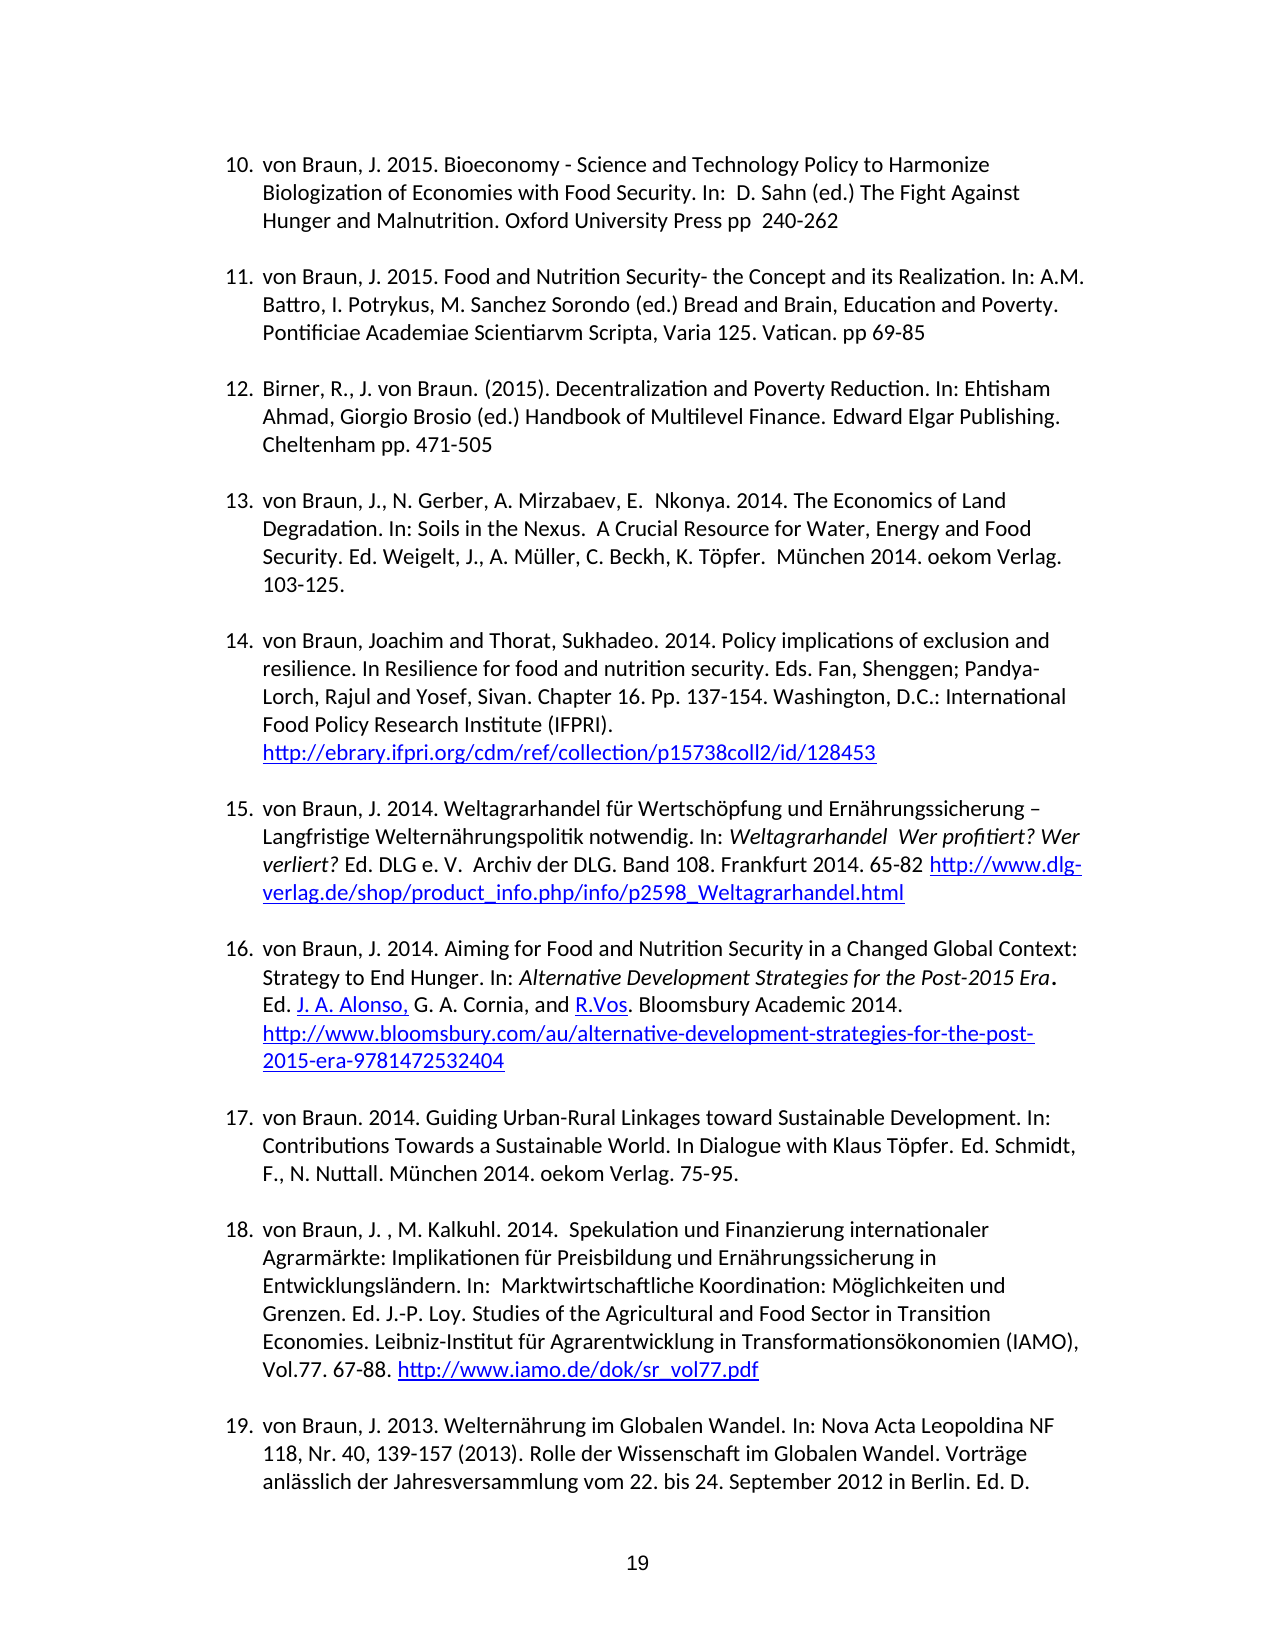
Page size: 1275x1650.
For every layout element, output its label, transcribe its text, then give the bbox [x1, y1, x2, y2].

list von Braun, J., N. Gerber, A. Mirzabaev, E. Nkonya. 2014. The Economics of Land Degradation. In: Soils in the Nexus. A Crucial Resource for Water, Energy and Food Security. Ed. Weigelt, J., A. Müller, C. Beckh, K. Töpfer. München 2014. oekom Verlag. 103-125. [225, 486, 1087, 598]
list von Braun, J. 2014. Aiming for Food and Nutrition Security in a Changed Global Context: Strategy to End Hunger. In: Alternative Development Strategies for the Post-2015 Era. Ed. J. A. Alonso, G. A. Cornia, and R.Vos. Bloomsbury Academic 2014. http://www.bloomsbury.com/au/alternative-development-strategies-for-the-post-2015-era-9781472532404 [225, 934, 1087, 1075]
list von Braun. 2014. Guiding Urban-Rural Linkages toward Sustainable Development. In: Contributions Towards a Sustainable World. In Dialogue with Klaus Töpfer. Ed. Schmidt, F., N. Nuttall. München 2014. oekom Verlag. 75-95. [225, 1103, 1087, 1187]
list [225, 1411, 1087, 1495]
list von Braun, Joachim and Thorat, Sukhadeo. 2014. Policy implications of exclusion and resilience. In Resilience for food and nutrition security. Eds. Fan, Shenggen; Pandya-Lorch, Rajul and Yosef, Sivan. Chapter 16. Pp. 137-154. Washington, D.C.: International Food Policy Research Institute (IFPRI). http://ebrary.ifpri.org/cdm/ref/collection/p15738coll2/id/128453 [225, 626, 1087, 766]
list von Braun, J. 2015. Food and Nutrition Security- the Concept and its Realization. In: A.M. Battro, I. Potrykus, M. Sanchez Sorondo (ed.) Bread and Brain, Education and Poverty. Pontificiae Academiae Scientiarvm Scripta, Varia 125. Vatican. pp 69-85 [225, 262, 1087, 346]
list von Braun, J. 2014. Weltagrarhandel für Wertschöpfung und Ernährungssicherung –Langfristige Welternährungspolitik notwendig. In: Weltagrarhandel Wer profitiert? Wer verliert? Ed. DLG e. V. Archiv der DLG. Band 108. Frankfurt 2014. 65-82 http://www.dlg-verlag.de/shop/product_info.php/info/p2598_Weltagrarhandel.html [225, 794, 1087, 907]
list von Braun, J. , M. Kalkuhl. 2014. Spekulation und Finanzierung internationaler Agrarmärkte: Implikationen für Preisbildung und Ernährungssicherung in Entwicklungsländern. In: Marktwirtschaftliche Koordination: Möglichkeiten und Grenzen. Ed. J.-P. Loy. Studies of the Agricultural and Food Sector in Transition Economies. Leibniz-Institut für Agrarentwicklung in Transformationsökonomien (IAMO), Vol.77. 67-88. http://www.iamo.de/dok/sr_vol77.pdf [225, 1215, 1087, 1383]
list Birner, R., J. von Braun. (2015). Decentralization and Poverty Reduction. In: Ehtisham Ahmad, Giorgio Brosio (ed.) Handbook of Multilevel Finance. Edward Elgar Publishing. Cheltenham pp. 471-505 [225, 374, 1087, 458]
list von Braun, J. 2015. Bioeconomy - Science and Technology Policy to Harmonize Biologization of Economies with Food Security. In: D. Sahn (ed.) The Fight Against Hunger and Malnutrition. Oxford University Press pp 240-262 [225, 150, 1087, 234]
